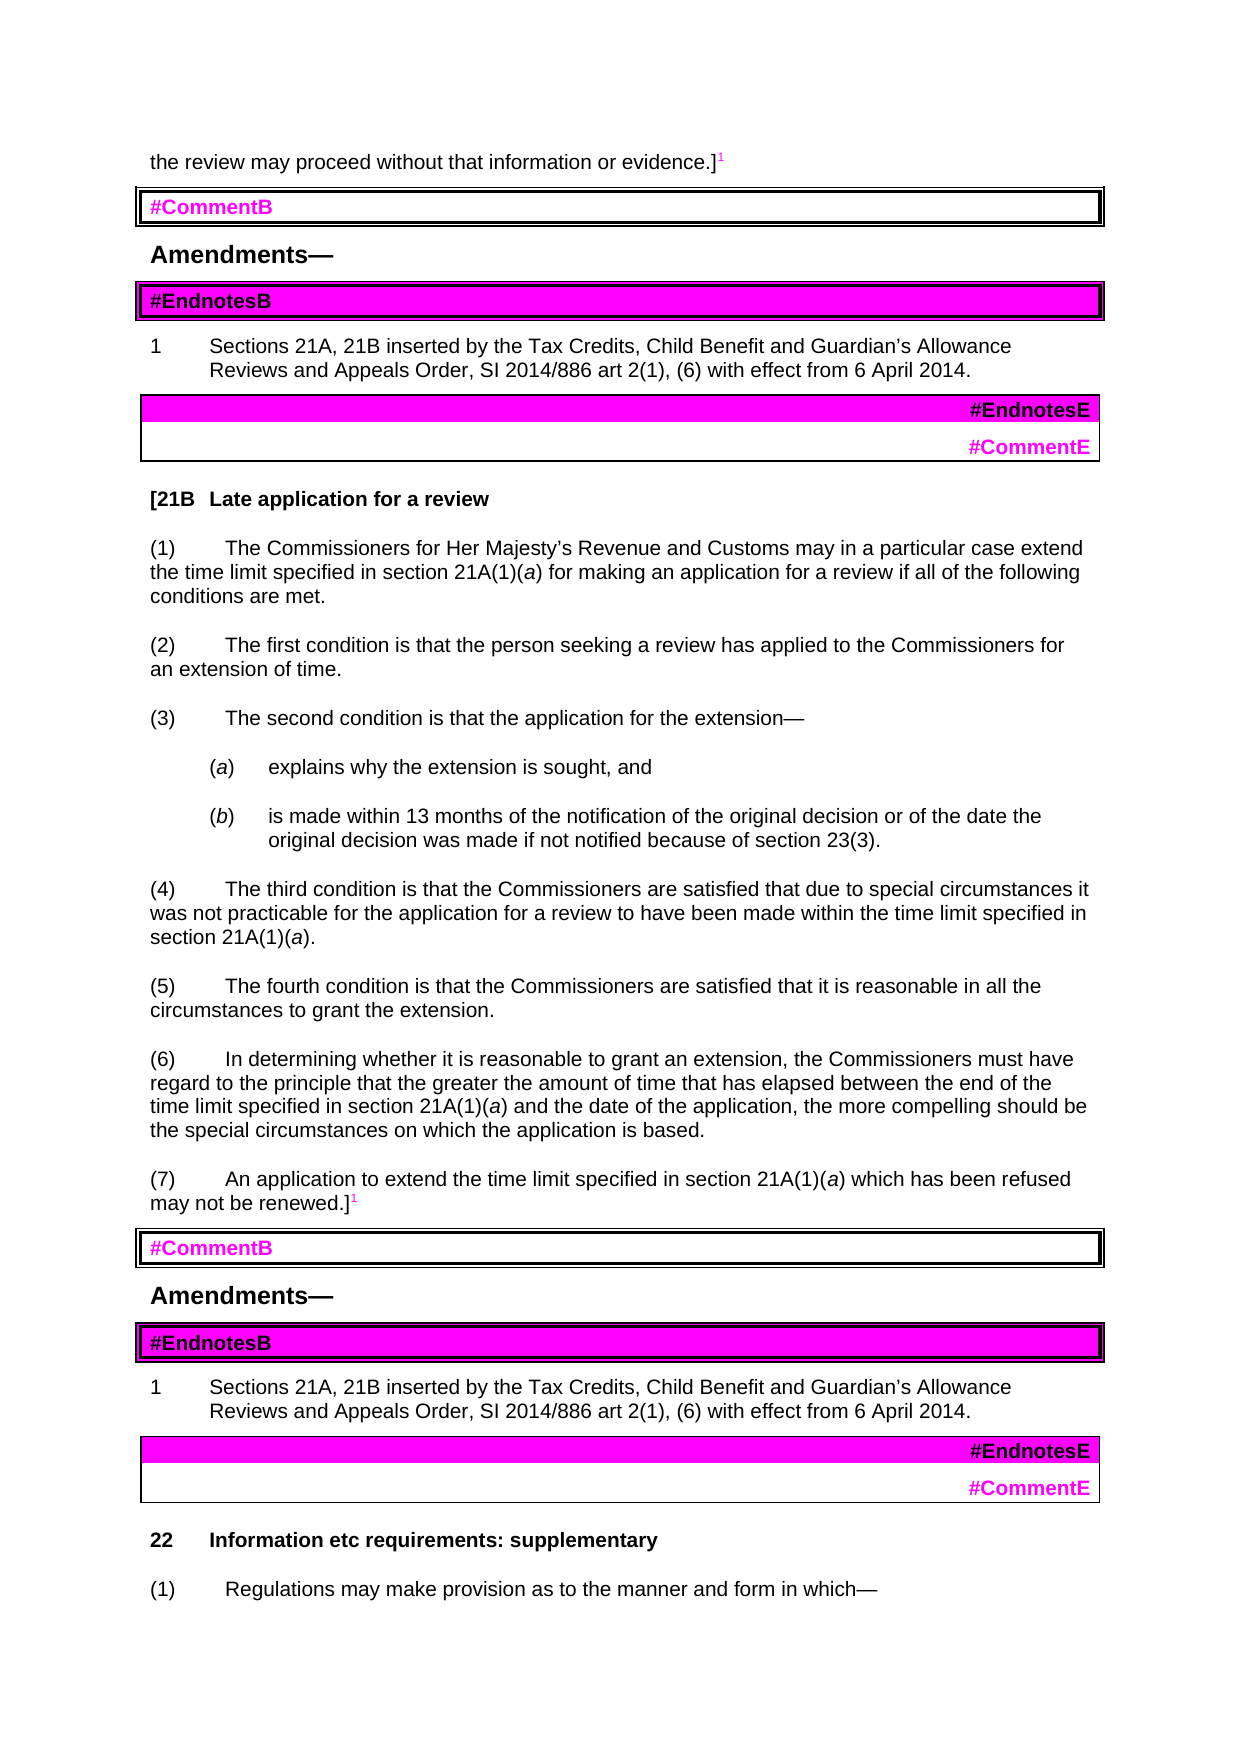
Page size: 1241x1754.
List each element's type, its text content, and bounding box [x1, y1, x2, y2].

text (1) The Commissioners for Her Majesty’s Revenue and Customs may in a particular case extend the time limit specified in section 21A(1)(a) for making an application for a review if all of the following conditions are met. [150, 536, 1090, 608]
text (2) The first condition is that the person seeking a review has applied to the Commissioners for an extension of time. [150, 633, 1090, 681]
list 1 Sections 21A, 21B inserted by the Tax Credits, Child Benefit and Guardian’s Allowance Reviews and Appeals Order, SI 2014/886 art 2(1), (6) with effect from 6 April 2014. [150, 334, 1090, 382]
text [21B Late application for a review [150, 487, 1090, 511]
list 1 Sections 21A, 21B inserted by the Tax Credits, Child Benefit and Guardian’s Allowance Reviews and Appeals Order, SI 2014/886 art 2(1), (6) with effect from 6 April 2014. [150, 1375, 1090, 1423]
text #EndnotesE [142, 1437, 1099, 1463]
text #CommentE [142, 431, 1099, 460]
text #CommentE [142, 1472, 1099, 1502]
text (1) Regulations may make provision as to the manner and form in which— [150, 1577, 1090, 1601]
text (7) An application to extend the time limit specified in section 21A(1)(a) which has been refused may not be renewed.]1 [150, 1167, 1090, 1215]
text the review may proceed without that information or evidence.]1 [150, 150, 1090, 174]
text 22 Information etc requirements: supplementary [150, 1528, 1090, 1552]
text (a) explains why the extension is sought, and [209, 755, 1090, 779]
text Amendments— [150, 1281, 1090, 1309]
text Amendments— [150, 239, 1090, 268]
text (b) is made within 13 months of the notification of the original decision or of the date the original decision was made if not notified because of section 23(3). [209, 804, 1090, 852]
text (6) In determining whether it is reasonable to grant an extension, the Commissioners must have regard to the principle that the greater the amount of time that has elapsed between the end of the time limit specified in section 21A(1)(a) and the date of the application, the more compelling should be the special circumstances on which the application is based. [150, 1046, 1090, 1142]
text (3) The second condition is that the application for the extension— [150, 706, 1090, 730]
text #EndnotesE [142, 396, 1099, 422]
text (5) The fourth condition is that the Commissioners are satisfied that it is reasonable in all the circumstances to grant the extension. [150, 973, 1090, 1021]
text (4) The third condition is that the Commissioners are satisfied that due to special circumstances it was not practicable for the application for a review to have been made within the time limit specified in section 21A(1)(a). [150, 877, 1090, 948]
